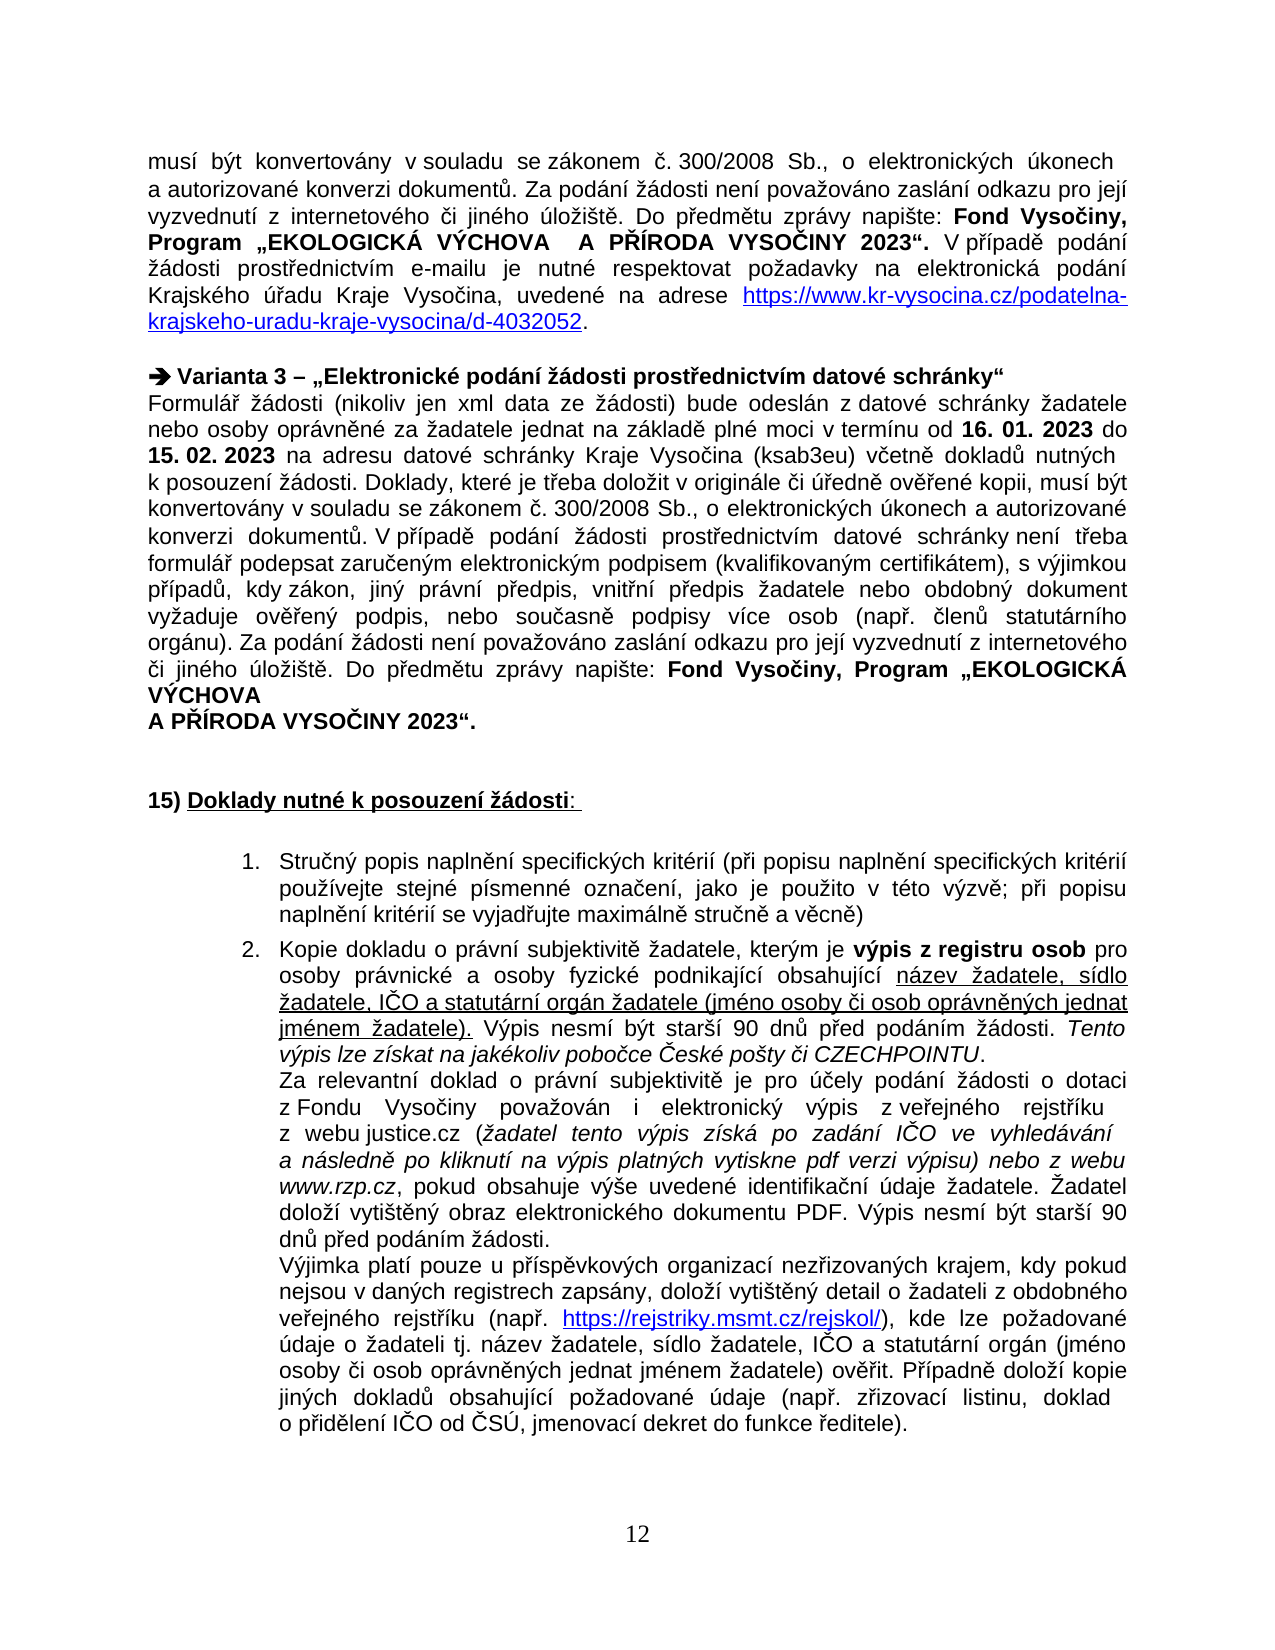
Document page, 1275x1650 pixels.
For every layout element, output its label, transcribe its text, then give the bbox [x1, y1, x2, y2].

text Formulář žádosti (nikoliv jen xml data ze žádosti) bude odeslán z datové schránky žadatele nebo osoby oprávněné za žadatele jednat na základě plné moci v termínu od 16. 01. 2023 do 15. 02. 2023 na adresu datové schránky Kraje Vysočina (ksab3eu) včetně dokladů nutných k posouzení žádosti. Doklady, které je třeba doložit v originále či úředně ověřené kopii, musí být konvertovány v souladu se zákonem č. 300/2008 Sb., o elektronických úkonech a autorizované konverzi dokumentů. V případě podání žádosti prostřednictvím datové schránky není třeba formulář podepsat zaručeným elektronickým podpisem (kvalifikovaným certifikátem), s výjimkou případů, kdy zákon, jiný právní předpis, vnitřní předpis žadatele nebo obdobný dokument vyžaduje ověřený podpis, nebo současně podpisy více osob (např. členů statutárního orgánu). Za podání žádosti není považováno zaslání odkazu pro její vyzvednutí z internetového či jiného úložiště. Do předmětu zprávy napište: Fond Vysočiny, Program „EKOLOGICKÁ VÝCHOVA A PŘÍRODA VYSOČINY 2023“. [148, 389, 1127, 734]
text Varianta 3 – „Elektronické podání žádosti prostřednictvím datové schránky“ [148, 363, 1127, 389]
text 15) Doklady nutné k posouzení žádosti: [148, 787, 1127, 814]
text Výjimka platí pouze u příspěvkových organizací nezřizovaných krajem, kdy pokud nejsou v daných registrech zapsány, doloží vytištěný detail o žadateli z obdobného veřejného rejstříku (např. https://rejstriky.msmt.cz/rejskol/), kde lze požadované údaje o žadateli tj. název žadatele, sídlo žadatele, IČO a statutární orgán (jméno osoby či osob oprávněných jednat jménem žadatele) ověřit. Případně doloží kopie jiných dokladů obsahující požadované údaje (např. zřizovací listinu, doklad o přidělení IČO od ČSÚ, jmenovací dekret do funkce ředitele). [279, 1252, 1127, 1436]
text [148, 148, 1127, 334]
list Kopie dokladu o právní subjektivitě žadatele, kterým je výpis z registru osob pro osoby právnické a osoby fyzické podnikající obsahující název žadatele, sídlo žadatele, IČO a statutární orgán žadatele (jméno osoby či osob oprávněných jednat jménem žadatele). Výpis nesmí být starší 90 dnů před podáním žádosti. Tento výpis lze získat na jakékoliv pobočce České pošty či CZECHPOINTU. [241, 936, 1127, 1067]
list Stručný popis naplnění specifických kritérií (při popisu naplnění specifických kritérií používejte stejné písmenné označení, jako je použito v této výzvě; při popisu naplnění kritérií se vyjadřujte maximálně stručně a věcně) [241, 848, 1127, 927]
text Za relevantní doklad o právní subjektivitě je pro účely podání žádosti o dotaci z Fondu Vysočiny považován i elektronický výpis z veřejného rejstříku z webu justice.cz (žadatel tento výpis získá po zadání IČO ve vyhledávání a následně po kliknutí na výpis platných vytiskne pdf verzi výpisu) nebo z webu www.rzp.cz, pokud obsahuje výše uvedené identifikační údaje žadatele. Žadatel doloží vytištěný obraz elektronického dokumentu PDF. Výpis nesmí být starší 90 dnů před podáním žádosti. [279, 1067, 1127, 1252]
